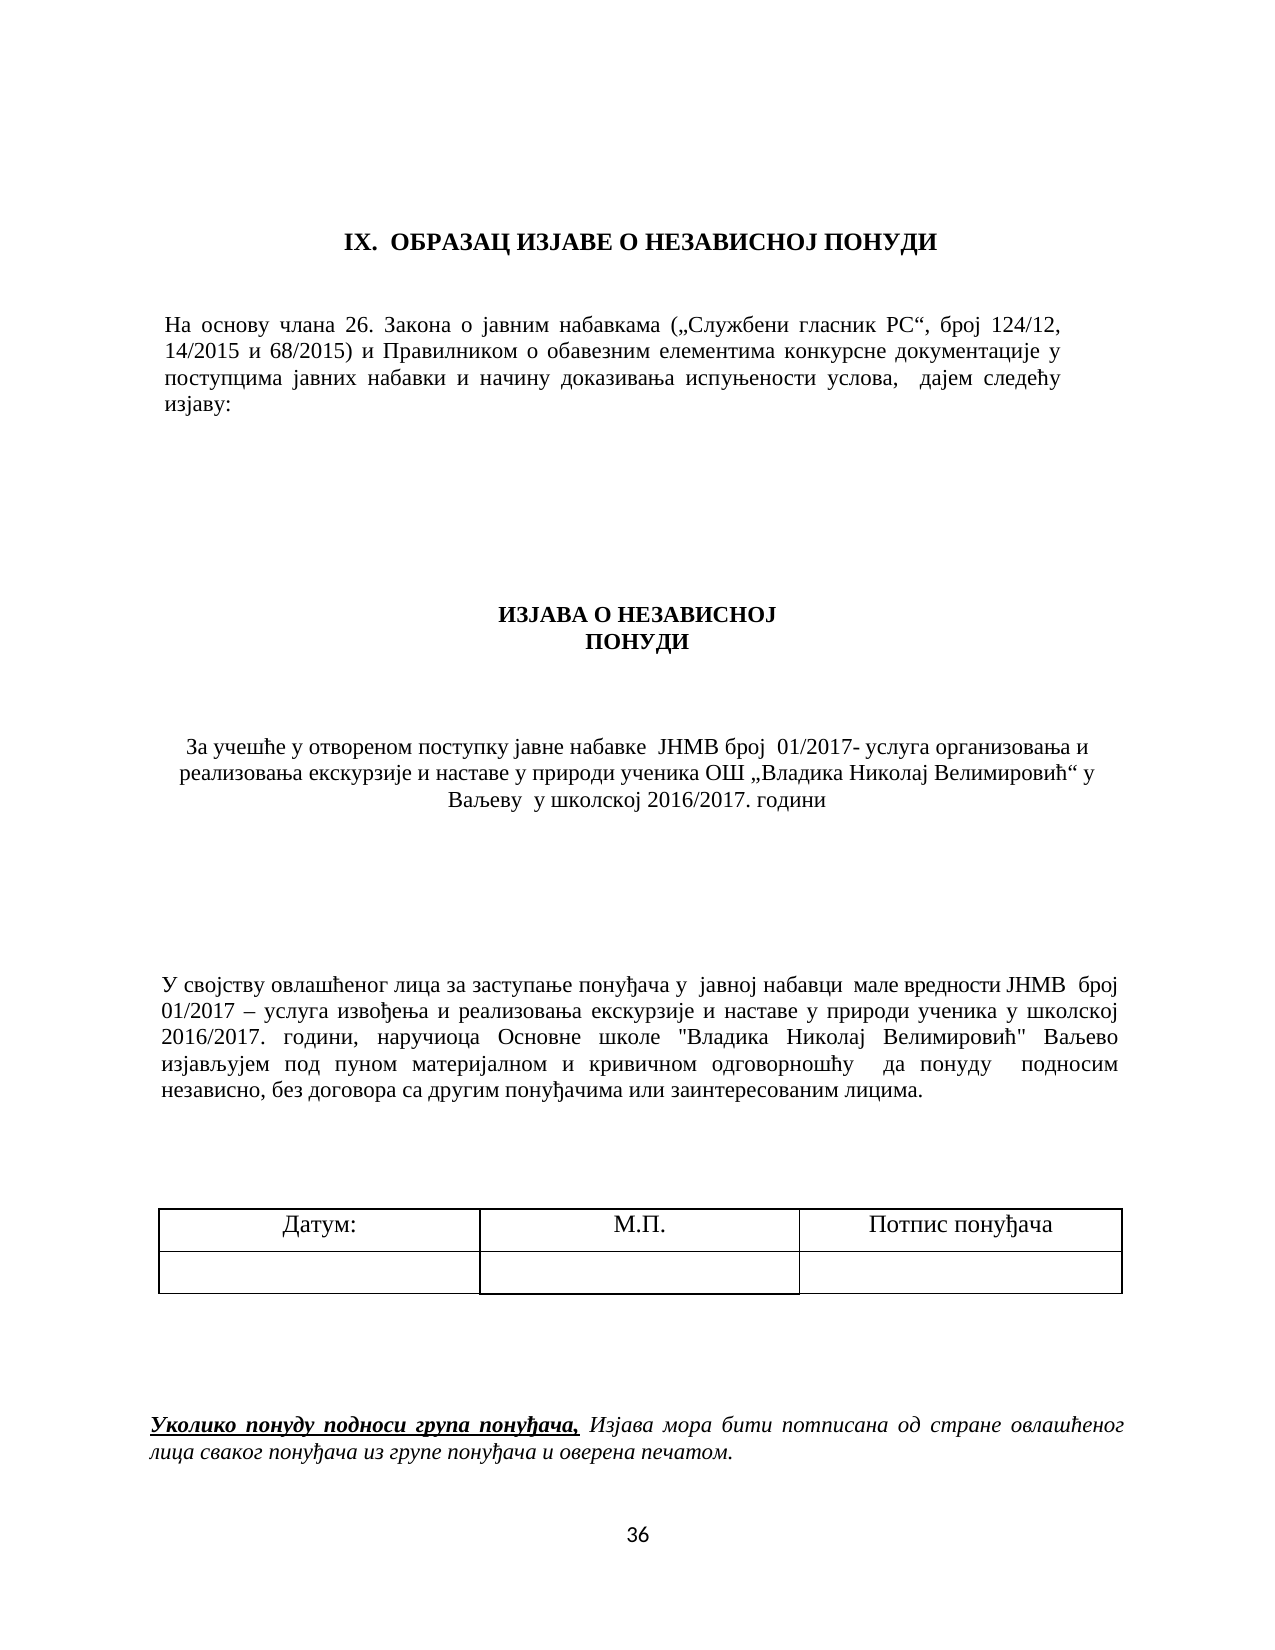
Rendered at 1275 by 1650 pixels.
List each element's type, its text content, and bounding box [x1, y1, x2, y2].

text За учешће у отвореном поступку јавне набавке ЈНМВ број 01/2017- услуга организовања и реализовања екскурзије и наставе у природи ученика ОШ „Владика Николај Велимировић“ у Ваљеву у школској 2016/2017. години [173, 733, 1101, 812]
table_header М.П. [481, 1210, 799, 1251]
text IX. ОБРАЗАЦ ИЗЈАВЕ О НЕЗАВИСНОЈ ПОНУДИ [150, 227, 1125, 256]
table_cell [481, 1252, 799, 1293]
table_cell [800, 1252, 1121, 1293]
table_cell [160, 1252, 479, 1293]
text На основу члана 26. Закона о јавним набавкама („Службени гласник РС“, број 124/12, 14/2015 и 68/2015) и Правилником о обавезним елементима конкурсне документације у поступцима јавних набавки и начину доказивања испуњености услова, дајем следећу изјаву: [164, 311, 1061, 416]
text ИЗЈАВА О НЕЗАВИСНОЈ ПОНУДИ [450, 601, 824, 654]
text У својству овлашћеног лица за заступање понуђача у јавној набавци мале вредности ЈНМВ број 01/2017 – услуга извођења и реализовања екскурзије и наставе у природи ученика у школској 2016/2017. години, наручиоца Основне школе ''Владика Николај Велимировић" Ваљево изјављујем под пуном материјалном и кривичном одговорношћу да понуду подносим независно, без договора са другим понуђачима или заинтересованим лицима. [161, 971, 1118, 1102]
table_header Датум: [160, 1210, 479, 1251]
text Уколико понуду подноси група понуђача, Изјава мора бити потписана од стране овлашћеног лица сваког понуђача из групе понуђача и оверена печатом. [150, 1411, 1125, 1464]
table_header Потпис понуђача [800, 1210, 1121, 1251]
